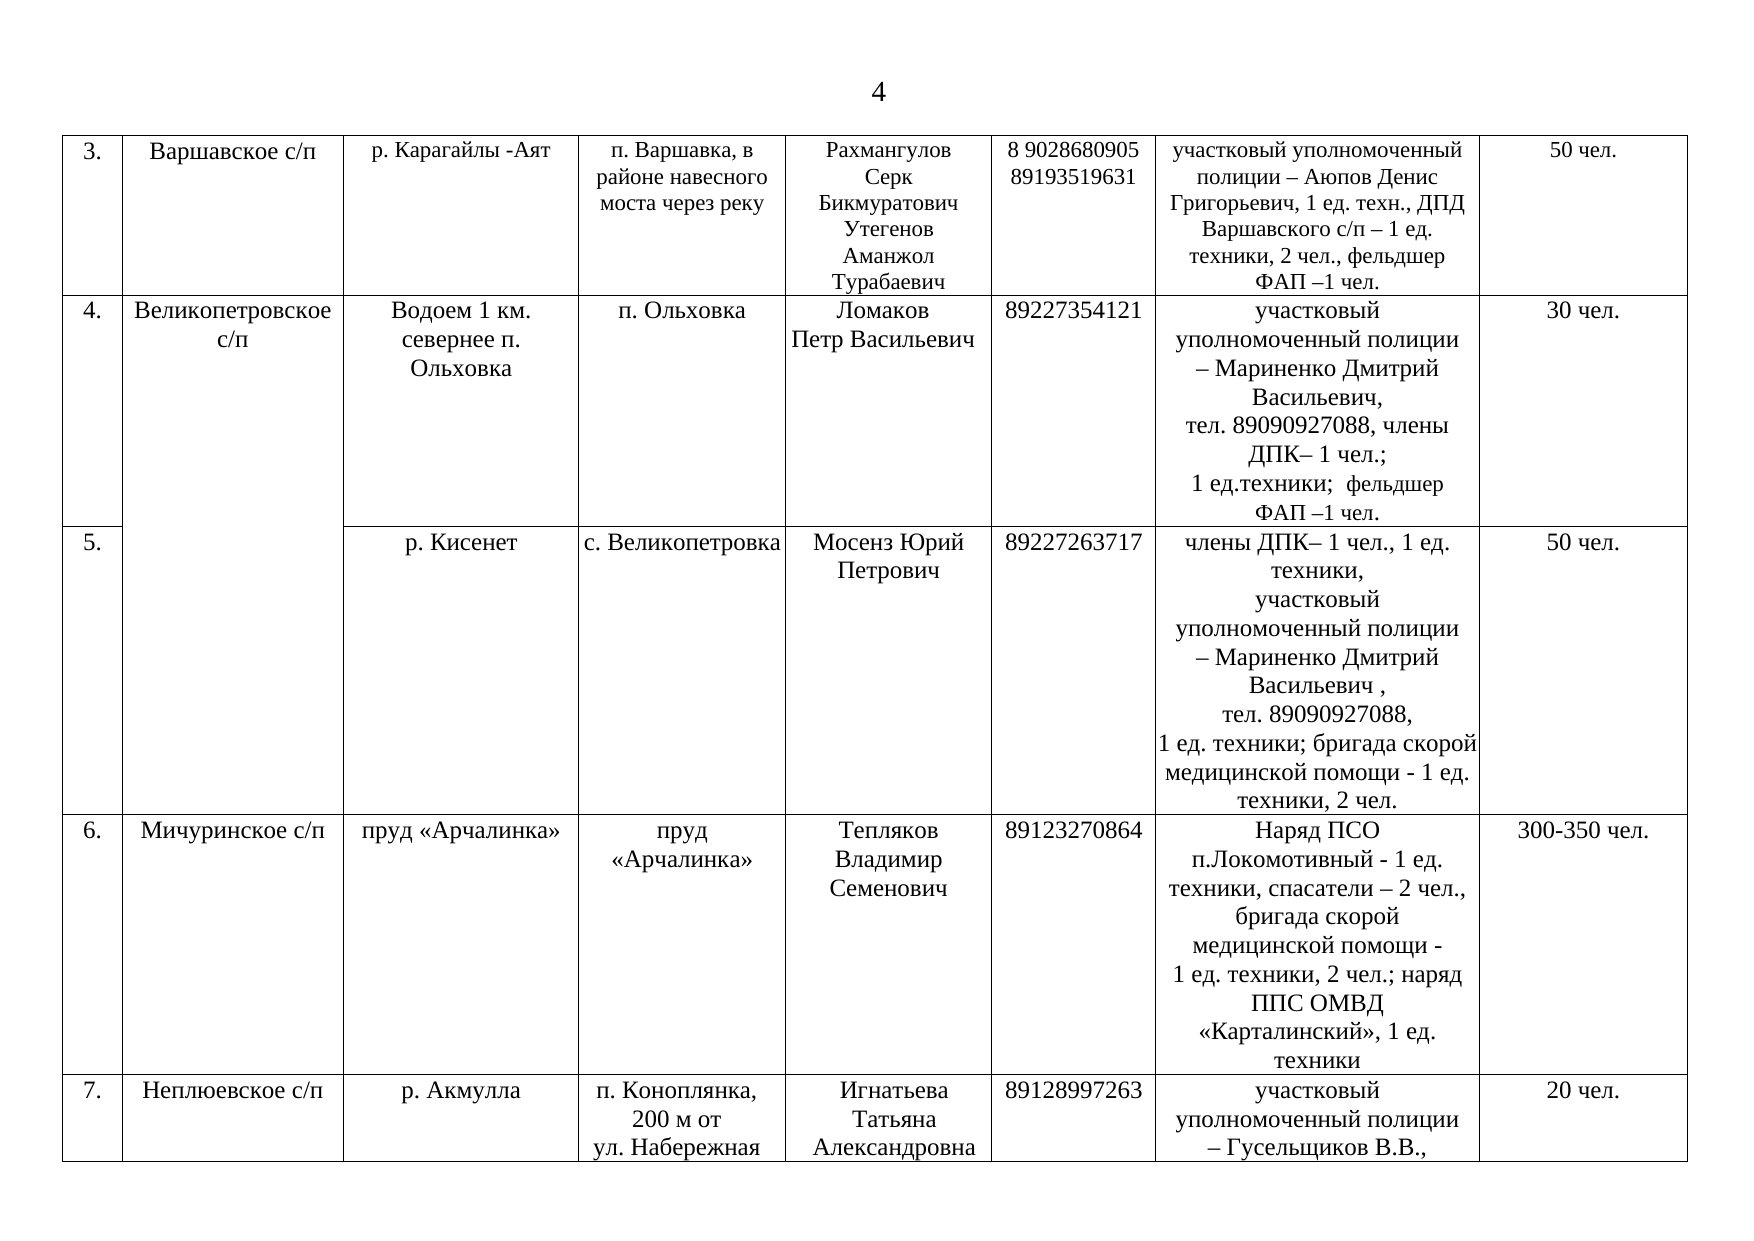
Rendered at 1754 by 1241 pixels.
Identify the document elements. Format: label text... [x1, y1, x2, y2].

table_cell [786, 1075, 991, 1161]
table_cell пруд «Арчалинка» [344, 815, 578, 1074]
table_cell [1156, 1075, 1479, 1161]
table_cell 89128997263 [992, 1075, 1155, 1161]
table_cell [579, 1075, 785, 1161]
table_cell 300-350 чел. [1480, 815, 1687, 1074]
table_cell участковый уполномоченный полиции – Аюпов Денис Григорьевич, 1 ед. техн., ДПД Варшавского с/п – 1 ед. техники, 2 чел., фельдшер ФАП –1 чел. [1156, 136, 1479, 294]
table_cell участковый уполномоченный полиции – Мариненко Дмитрий Васильевич, тел. 89090927088, члены ДПК– 1 чел.; 1 ед.техники; фельдшер ФАП –1 чел. [1156, 296, 1479, 526]
table_cell пруд «Арчалинка» [579, 815, 785, 1074]
table_cell р. Акмулла [344, 1075, 578, 1161]
table_cell р. Карагайлы -Аят [344, 136, 578, 294]
table_cell 30 чел. [1480, 296, 1687, 526]
table_cell р. Кисенет [344, 527, 578, 814]
table_cell Неплюевское с/п [123, 1075, 343, 1161]
table_cell 4. [63, 296, 122, 526]
table_cell 89227263717 [992, 527, 1155, 814]
table_cell 20 чел. [1480, 1075, 1687, 1161]
table_cell Рахмангулов Серк Бикмуратович Утегенов Аманжол Турабаевич [786, 136, 991, 294]
table_cell Ломаков Петр Васильевич [786, 296, 991, 526]
table_cell 50 чел. [1480, 136, 1687, 294]
table_cell Тепляков Владимир Семенович [786, 815, 991, 1074]
table_cell Водоем 1 км. севернее п. Ольховка [344, 296, 578, 526]
table_cell Варшавское с/п [123, 136, 343, 294]
table_cell с. Великопетровка [579, 527, 785, 814]
table_cell Великопетровское с/п [123, 296, 343, 814]
table_cell 5. [63, 527, 122, 814]
table_cell п. Варшавка, в районе навесного моста через реку [579, 136, 785, 294]
table_cell 3. [63, 136, 122, 294]
table_cell Мичуринское с/п [123, 815, 343, 1074]
table_cell 8 9028680905 89193519631 [992, 136, 1155, 294]
table_cell Мосенз Юрий Петрович [786, 527, 991, 814]
table_cell 50 чел. [1480, 527, 1687, 814]
table_cell Наряд ПСО п.Локомотивный - 1 ед. техники, спасатели – 2 чел., бригада скорой медицинской помощи - 1 ед. техники, 2 чел.; наряд ППС ОМВД «Карталинский», 1 ед. техники [1156, 815, 1479, 1074]
table_cell члены ДПК– 1 чел., 1 ед. техники, участковый уполномоченный полиции – Мариненко Дмитрий Васильевич , тел. 89090927088, 1 ед. техники; бригада скорой медицинской помощи - 1 ед. техники, 2 чел. [1156, 527, 1479, 814]
table_cell п. Ольховка [579, 296, 785, 526]
table_cell 7. [63, 1075, 122, 1161]
table_cell 6. [63, 815, 122, 1074]
table_cell 89123270864 [992, 815, 1155, 1074]
table_cell 89227354121 [992, 296, 1155, 526]
